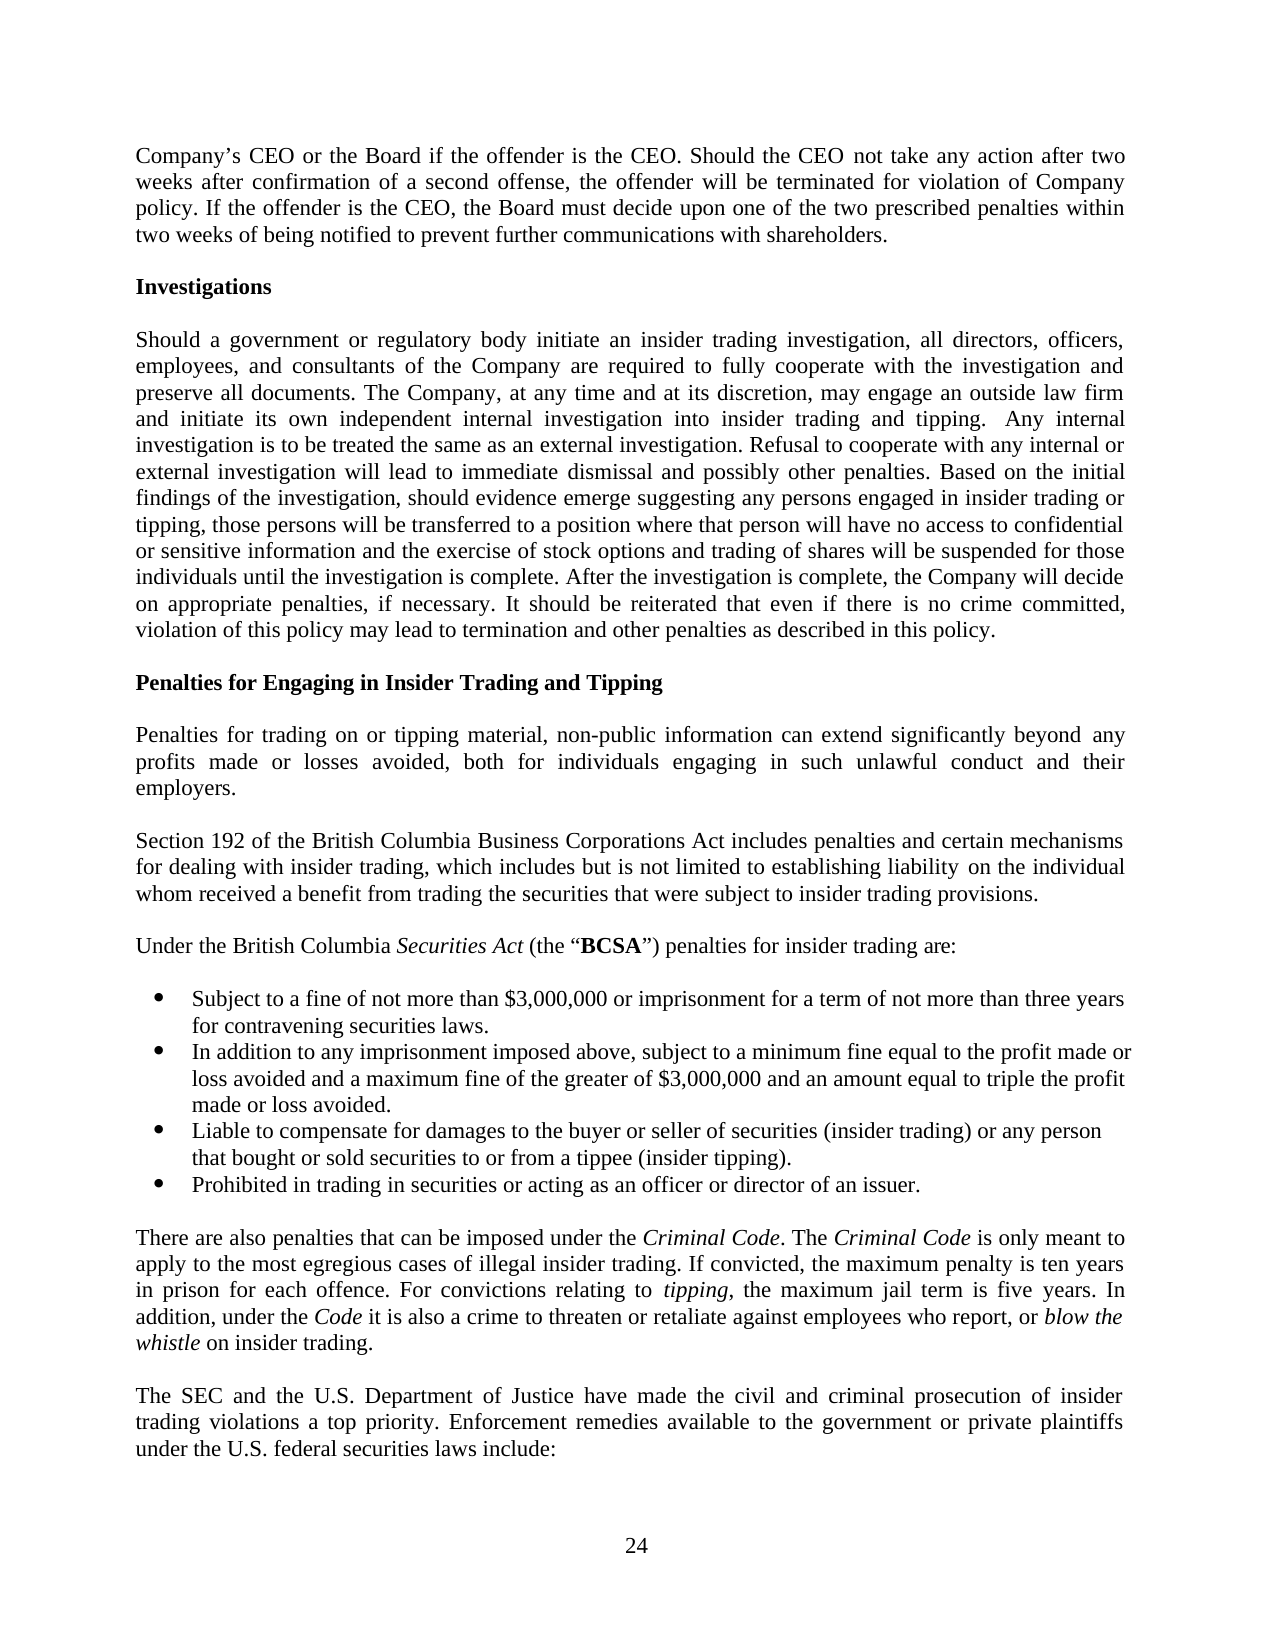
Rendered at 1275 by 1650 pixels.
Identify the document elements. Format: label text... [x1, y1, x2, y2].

text There are also penalties that can be imposed under the Criminal Code. The Criminal Code is only meant to apply to the most egregious cases of illegal insider trading. If convicted, the maximum penalty is ten years in prison for each offence. For convictions relating to tipping, the maximum jail term is five years. In addition, under the Code it is also a crime to threaten or retaliate against employees who report, or blow the whistle on insider trading. [135, 1224, 1125, 1356]
text Penalties for trading on or tipping material, non-public information can extend significantly beyond any profits made or losses avoided, both for individuals engaging in such unlawful conduct and their employers. [135, 721, 1125, 801]
list Subject to a fine of not more than $3,000,000 or imprisonment for a term of not more than three years for contravening securities laws. [154, 985, 1137, 1038]
subtitle Investigations [135, 273, 1137, 300]
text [135, 142, 1126, 247]
subtitle Penalties for Engaging in Insider Trading and Tipping [135, 669, 1137, 695]
list Prohibited in trading in securities or acting as an officer or director of an issuer. [154, 1171, 1137, 1197]
text Should a government or regulatory body initiate an insider trading investigation, all directors, officers, employees, and consultants of the Company are required to fully cooperate with the investigation and preserve all documents. The Company, at any time and at its discretion, may engage an outside law firm and initiate its own independent internal investigation into insider trading and tipping. Any internal investigation is to be treated the same as an external investigation. Refusal to cooperate with any internal or external investigation will lead to immediate dismissal and possibly other penalties. Based on the initial findings of the investigation, should evidence emerge suggesting any persons engaged in insider trading or tipping, those persons will be transferred to a position where that person will have no access to confidential or sensitive information and the exercise of stock options and trading of shares will be suspended for those individuals until the investigation is complete. After the investigation is complete, the Company will decide on appropriate penalties, if necessary. It should be reiterated that even if there is no crime committed, violation of this policy may lead to termination and other penalties as described in this policy. [135, 326, 1126, 642]
list In addition to any imprisonment imposed above, subject to a minimum fine equal to the profit made or loss avoided and a maximum fine of the greater of $3,000,000 and an amount equal to triple the profit made or loss avoided. [154, 1038, 1137, 1118]
text The SEC and the U.S. Department of Justice have made the civil and criminal prosecution of insider trading violations a top priority. Enforcement remedies available to the government or private plaintiffs under the U.S. federal securities laws include: [135, 1382, 1125, 1461]
text Section 192 of the British Columbia Business Corporations Act includes penalties and certain mechanisms for dealing with insider trading, which includes but is not limited to establishing liability on the individual whom received a benefit from trading the securities that were subject to insider trading provisions. [135, 827, 1125, 906]
list Liable to compensate for damages to the buyer or seller of securities (insider trading) or any person that bought or sold securities to or from a tippee (insider tipping). [154, 1118, 1137, 1171]
text Under the British Columbia Securities Act (the “BCSA”) penalties for insider trading are: [135, 932, 1125, 959]
